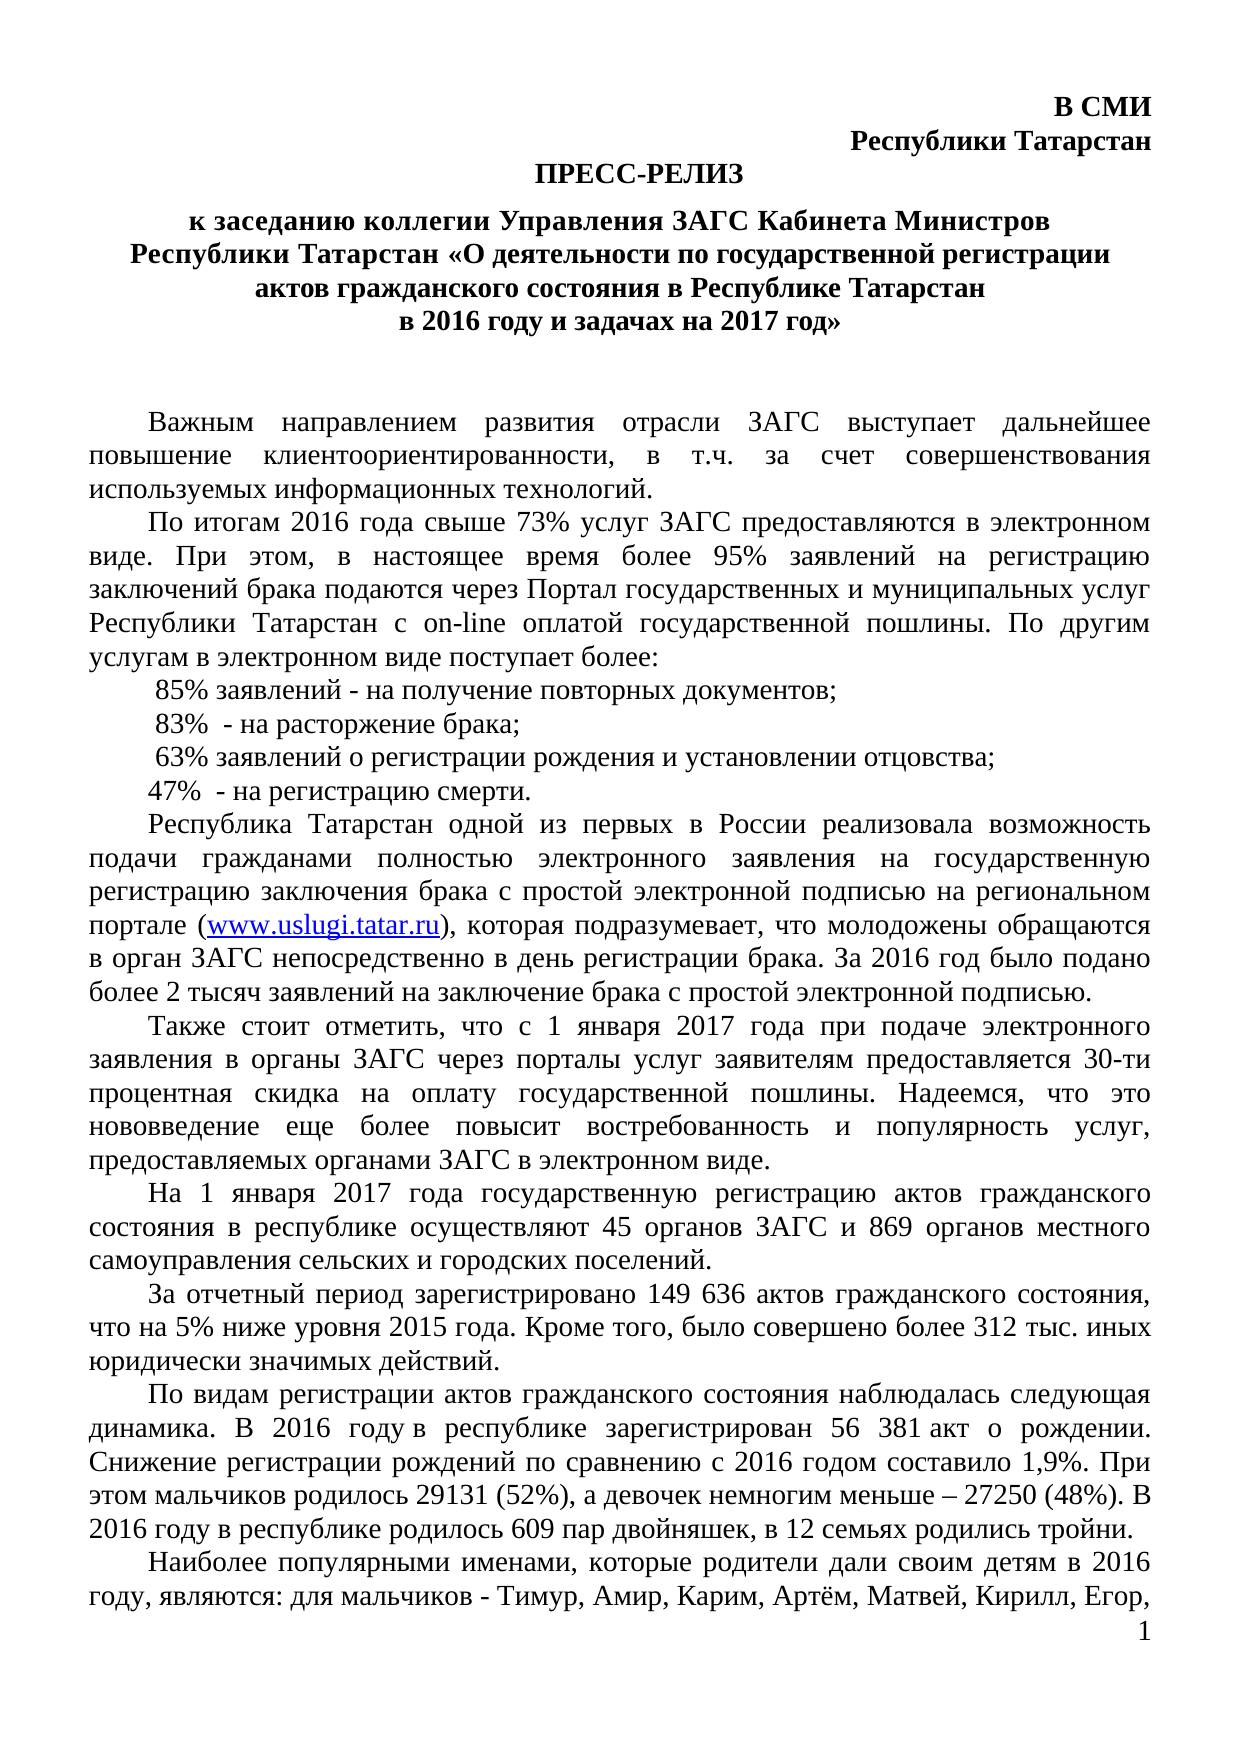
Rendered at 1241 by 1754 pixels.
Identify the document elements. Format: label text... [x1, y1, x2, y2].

text ПРЕСС-РЕЛИЗ [89, 157, 1152, 190]
text 63% заявлений о регистрации рождения и установлении отцовства; [89, 739, 1152, 773]
text На 1 января 2017 года государственную регистрацию актов гражданского состояния в республике осуществляют 45 органов ЗАГС и 869 органов местного самоуправления сельских и городских поселений. [89, 1175, 1152, 1276]
title в 2016 году и задачах на 2017 год» [89, 303, 1152, 337]
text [89, 1544, 1152, 1611]
title к заседанию коллегии Управления ЗАГС Кабинета Министров Республики Татарстан «О деятельности по государственной регистрации актов гражданского состояния в Республике Татарстан [89, 203, 1152, 303]
text В СМИ [689, 89, 1152, 123]
text По итогам 2016 года свыше 73% услуг ЗАГС предоставляются в электронном виде. При этом, в настоящее время более 95% заявлений на регистрацию заключений брака подаются через Портал государственных и муниципальных услуг Республики Татарстан с on-line оплатой государственной пошлины. По другим услугам в электронном виде поступает более: [89, 504, 1152, 672]
text Республика Татарстан одной из первых в России реализовала возможность подачи гражданами полностью электронного заявления на государственную регистрацию заключения брака с простой электронной подписью на региональном портале (www.uslugi.tatar.ru), которая подразумевает, что молодожены обращаются в орган ЗАГС непосредственно в день регистрации брака. За 2016 год было подано более 2 тысяч заявлений на заключение брака с простой электронной подписью. [89, 806, 1152, 1008]
text Республики Татарстан [689, 123, 1152, 157]
text За отчетный период зарегистрировано 149 636 актов гражданского состояния, что на 5% ниже уровня 2015 года. Кроме того, было совершено более 312 тыс. иных юридически значимых действий. [89, 1276, 1152, 1377]
text 85% заявлений - на получение повторных документов; [89, 672, 1152, 706]
text Также стоит отметить, что с 1 января 2017 года при подаче электронного заявления в органы ЗАГС через порталы услуг заявителям предоставляется 30-ти процентная скидка на оплату государственной пошлины. Надеемся, что это нововведение еще более повысит востребованность и популярность услуг, предоставляемых органами ЗАГС в электронном виде. [89, 1008, 1152, 1175]
text 47% - на регистрацию смерти. [89, 773, 1152, 806]
text Важным направлением развития отрасли ЗАГС выступает дальнейшее повышение клиентоориентированности, в т.ч. за счет совершенствования используемых информационных технологий. [89, 404, 1152, 504]
text 83% - на расторжение брака; [89, 706, 1152, 739]
text По видам регистрации актов гражданского состояния наблюдалась следующая динамика. В 2016 году в республике зарегистрирован 56 381 акт о рождении. Снижение регистрации рождений по сравнению с 2016 годом составило 1,9%. При этом мальчиков родилось 29131 (52%), а девочек немногим меньше – 27250 (48%). В 2016 году в республике родилось 609 пар двойняшек, в 12 семьях родились тройни. [89, 1377, 1152, 1544]
